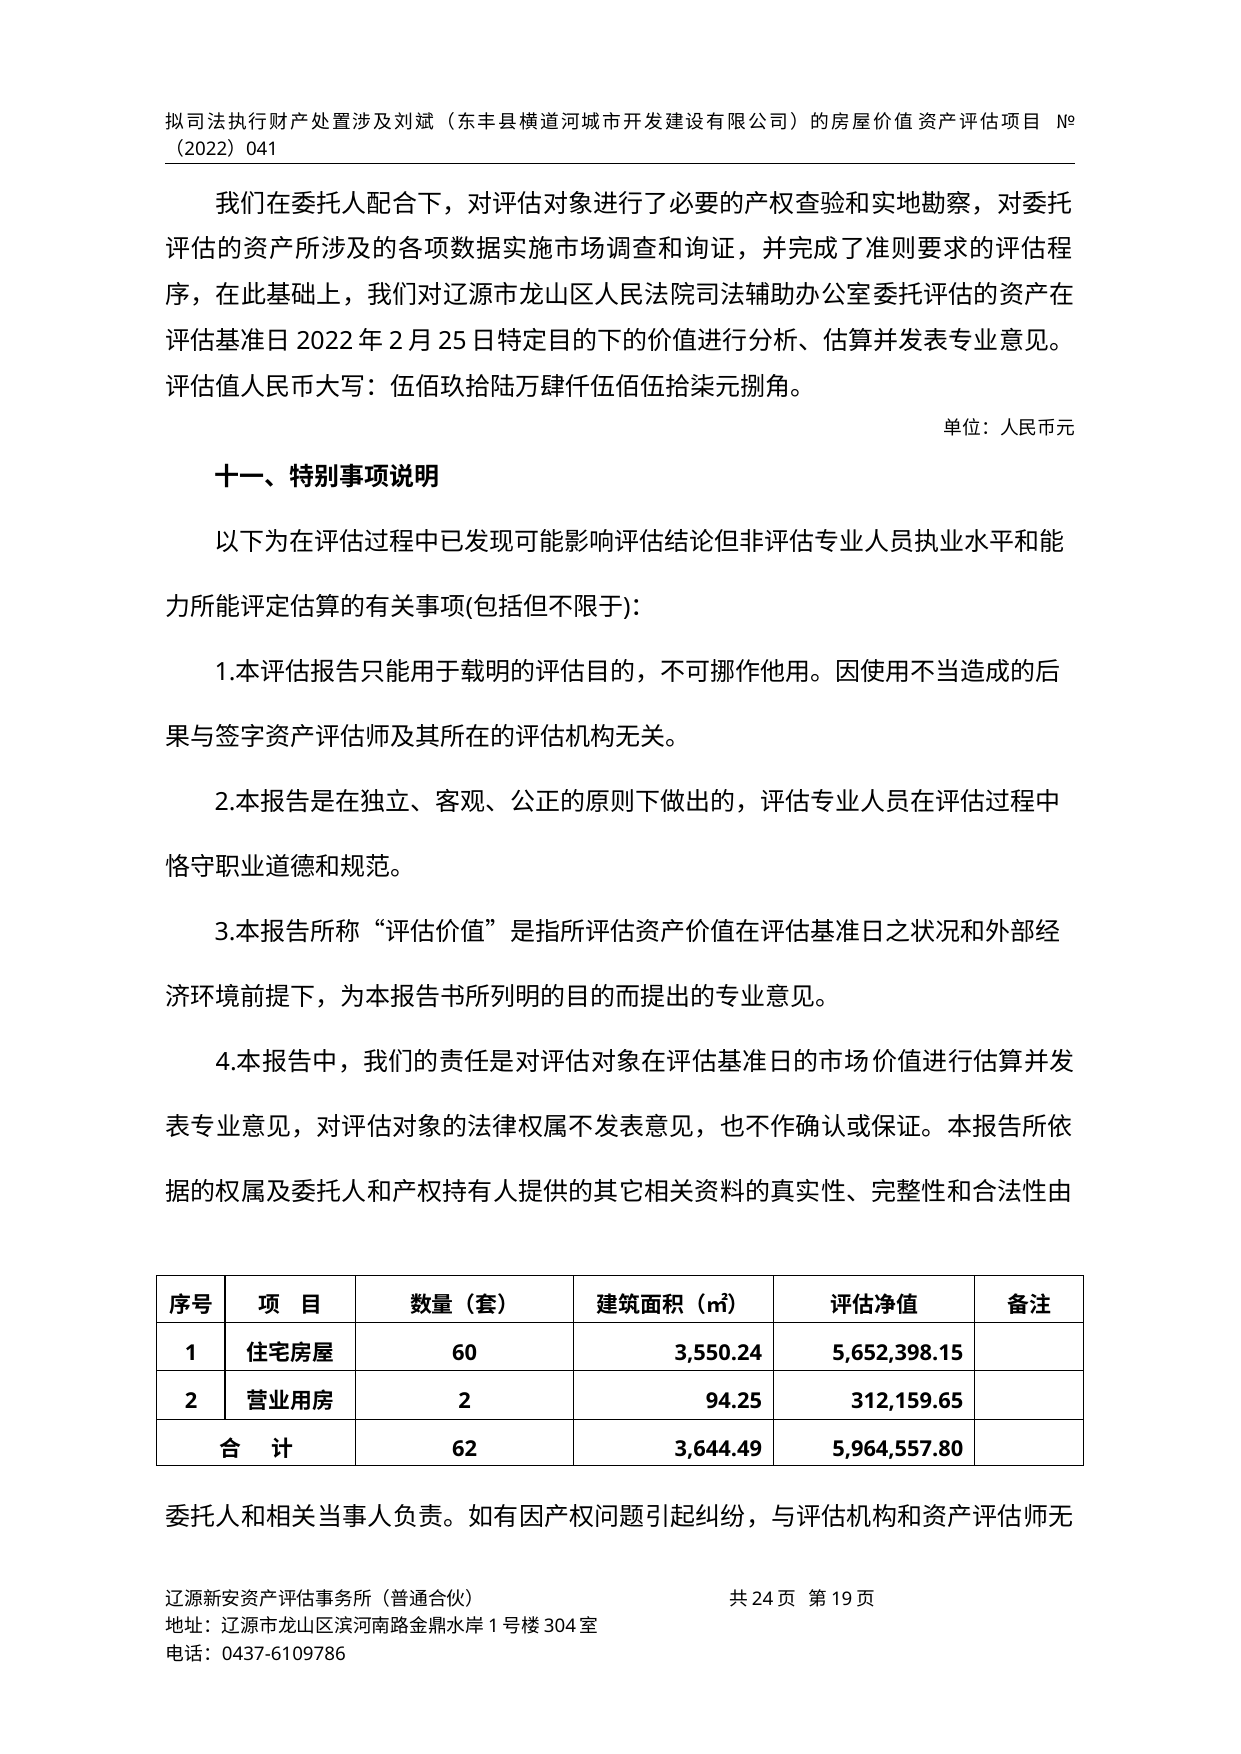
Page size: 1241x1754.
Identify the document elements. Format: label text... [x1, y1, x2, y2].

table_cell 合 计 [157, 1420, 355, 1465]
text 2.本报告是在独立、客观、公正的原则下做出的，评估专业人员在评估过程中恪守职业道德和规范。 [165, 767, 1075, 897]
table_cell 3,550.24 [574, 1323, 773, 1370]
table_cell 2 [356, 1371, 573, 1418]
table_cell 60 [356, 1323, 573, 1370]
table_header 数量（套） [356, 1276, 573, 1322]
table_header 评估净值 [774, 1276, 974, 1322]
table_cell 营业用房 [226, 1371, 355, 1418]
text 我们在委托人配合下，对评估对象进行了必要的产权查验和实地勘察，对委托评估的资产所涉及的各项数据实施市场调查和询证，并完成了准则要求的评估程序，在此基础上，我们对辽源市龙山区人民法院司法辅助办公室委托评估的资产在评估基准日2022年2月25日特定目的下的价值进行分析、估算并发表专业意见。评估值人民币大写：伍佰玖拾陆万肆仟伍佰伍拾柒元捌角。 [165, 175, 1075, 404]
text 3.本报告所称“评估价值”是指所评估资产价值在评估基准日之状况和外部经济环境前提下，为本报告书所列明的目的而提出的专业意见。 [165, 897, 1075, 1027]
table_cell 62 [356, 1420, 573, 1465]
table_header 序号 [157, 1276, 224, 1322]
table_header 建筑面积（㎡） [574, 1276, 773, 1322]
table_cell [975, 1371, 1083, 1418]
table_header 备注 [975, 1276, 1083, 1322]
table_cell 94.25 [574, 1371, 773, 1418]
table_cell 住宅房屋 [226, 1323, 355, 1370]
table_cell 5,652,398.15 [774, 1323, 974, 1370]
text 以下为在评估过程中已发现可能影响评估结论但非评估专业人员执业水平和能力所能评定估算的有关事项(包括但不限于)： [165, 507, 1075, 637]
table_cell 312,159.65 [774, 1371, 974, 1418]
table_cell 2 [157, 1371, 224, 1418]
table_cell 5,964,557.80 [774, 1420, 974, 1465]
text 十一、特别事项说明 [165, 442, 1075, 507]
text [165, 1466, 1075, 1547]
table_cell [975, 1420, 1083, 1465]
table_cell 1 [157, 1323, 224, 1370]
text 单位：人民币元 [165, 404, 1075, 442]
table_cell [975, 1323, 1083, 1370]
text 4.本报告中，我们的责任是对评估对象在评估基准日的市场价值进行估算并发表专业意见，对评估对象的法律权属不发表意见，也不作确认或保证。本报告所依据的权属及委托人和产权持有人提供的其它相关资料的真实性、完整性和合法性由委托人和相关当事人负责。如有因产权问题引起纠纷，与评估机构和资产评估师无关。 [165, 1027, 1075, 1275]
table_header 项 目 [226, 1276, 355, 1322]
text 1.本评估报告只能用于载明的评估目的，不可挪作他用。因使用不当造成的后果与签字资产评估师及其所在的评估机构无关。 [165, 637, 1075, 767]
table_cell 3,644.49 [574, 1420, 773, 1465]
